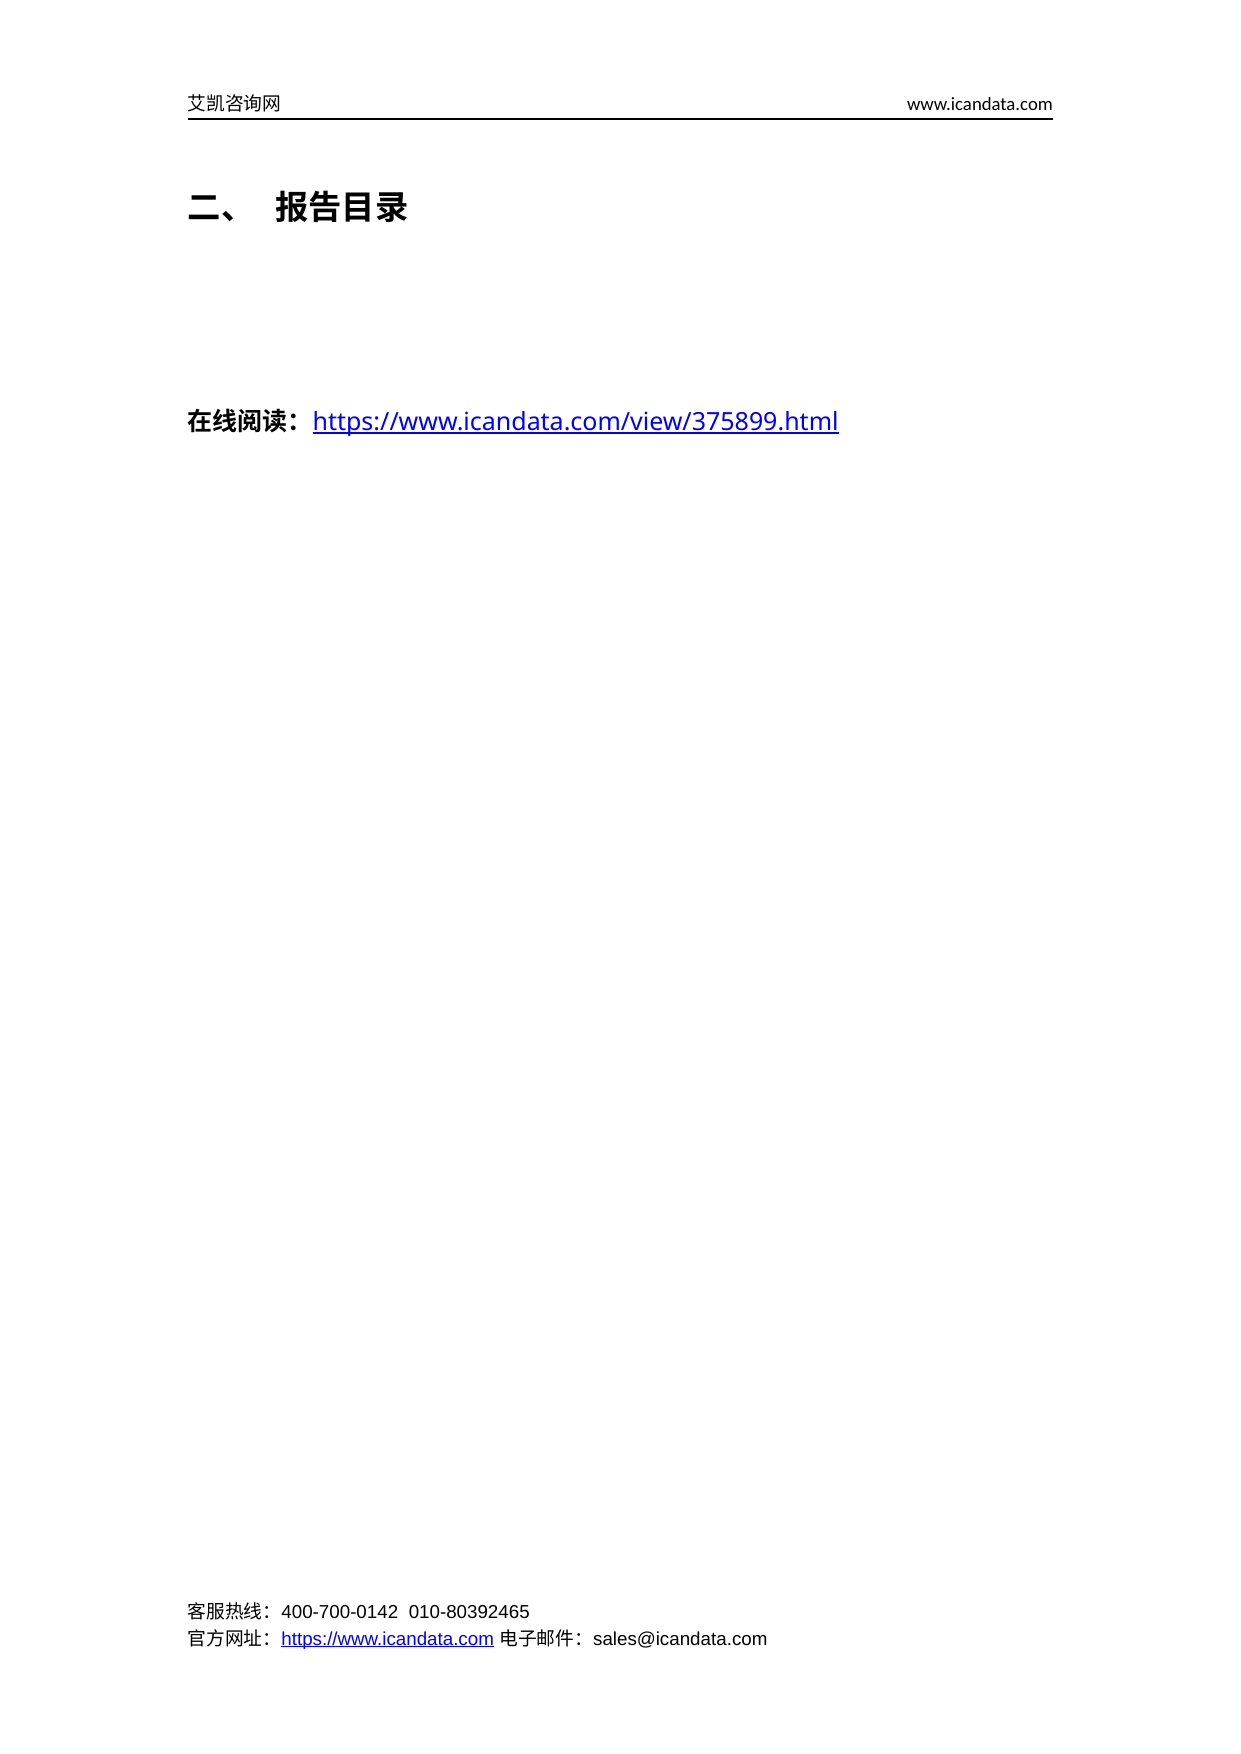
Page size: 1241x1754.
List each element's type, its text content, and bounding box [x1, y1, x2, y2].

text 在线阅读：https://www.icandata.com/view/375899.html [187, 387, 1053, 452]
subtitle 报告目录 [187, 172, 1053, 237]
